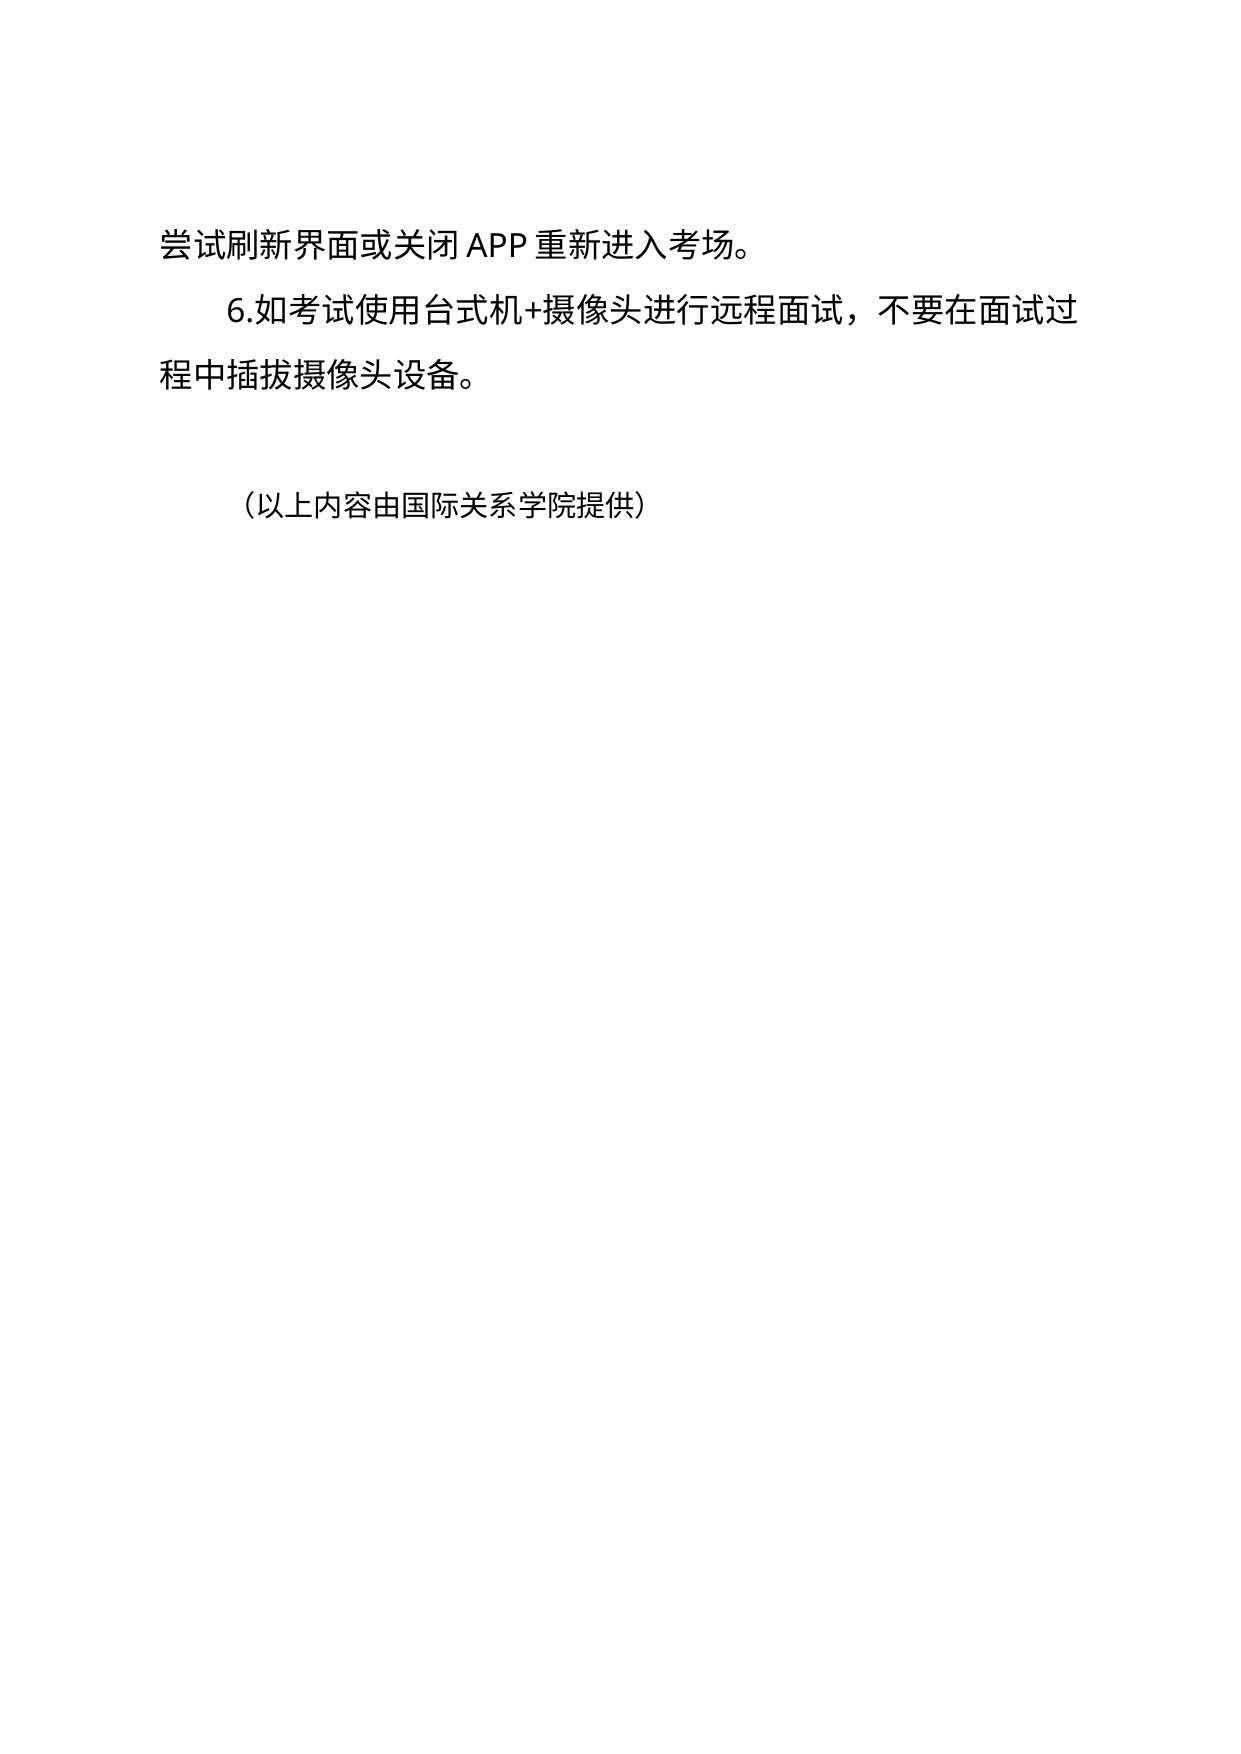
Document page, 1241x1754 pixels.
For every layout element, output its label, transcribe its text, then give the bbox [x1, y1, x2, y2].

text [159, 211, 1081, 276]
text （以上内容由国际关系学院提供） [159, 471, 1081, 536]
text 6.如考试使用台式机+摄像头进行远程面试，不要在面试过程中插拔摄像头设备。 [159, 276, 1081, 406]
